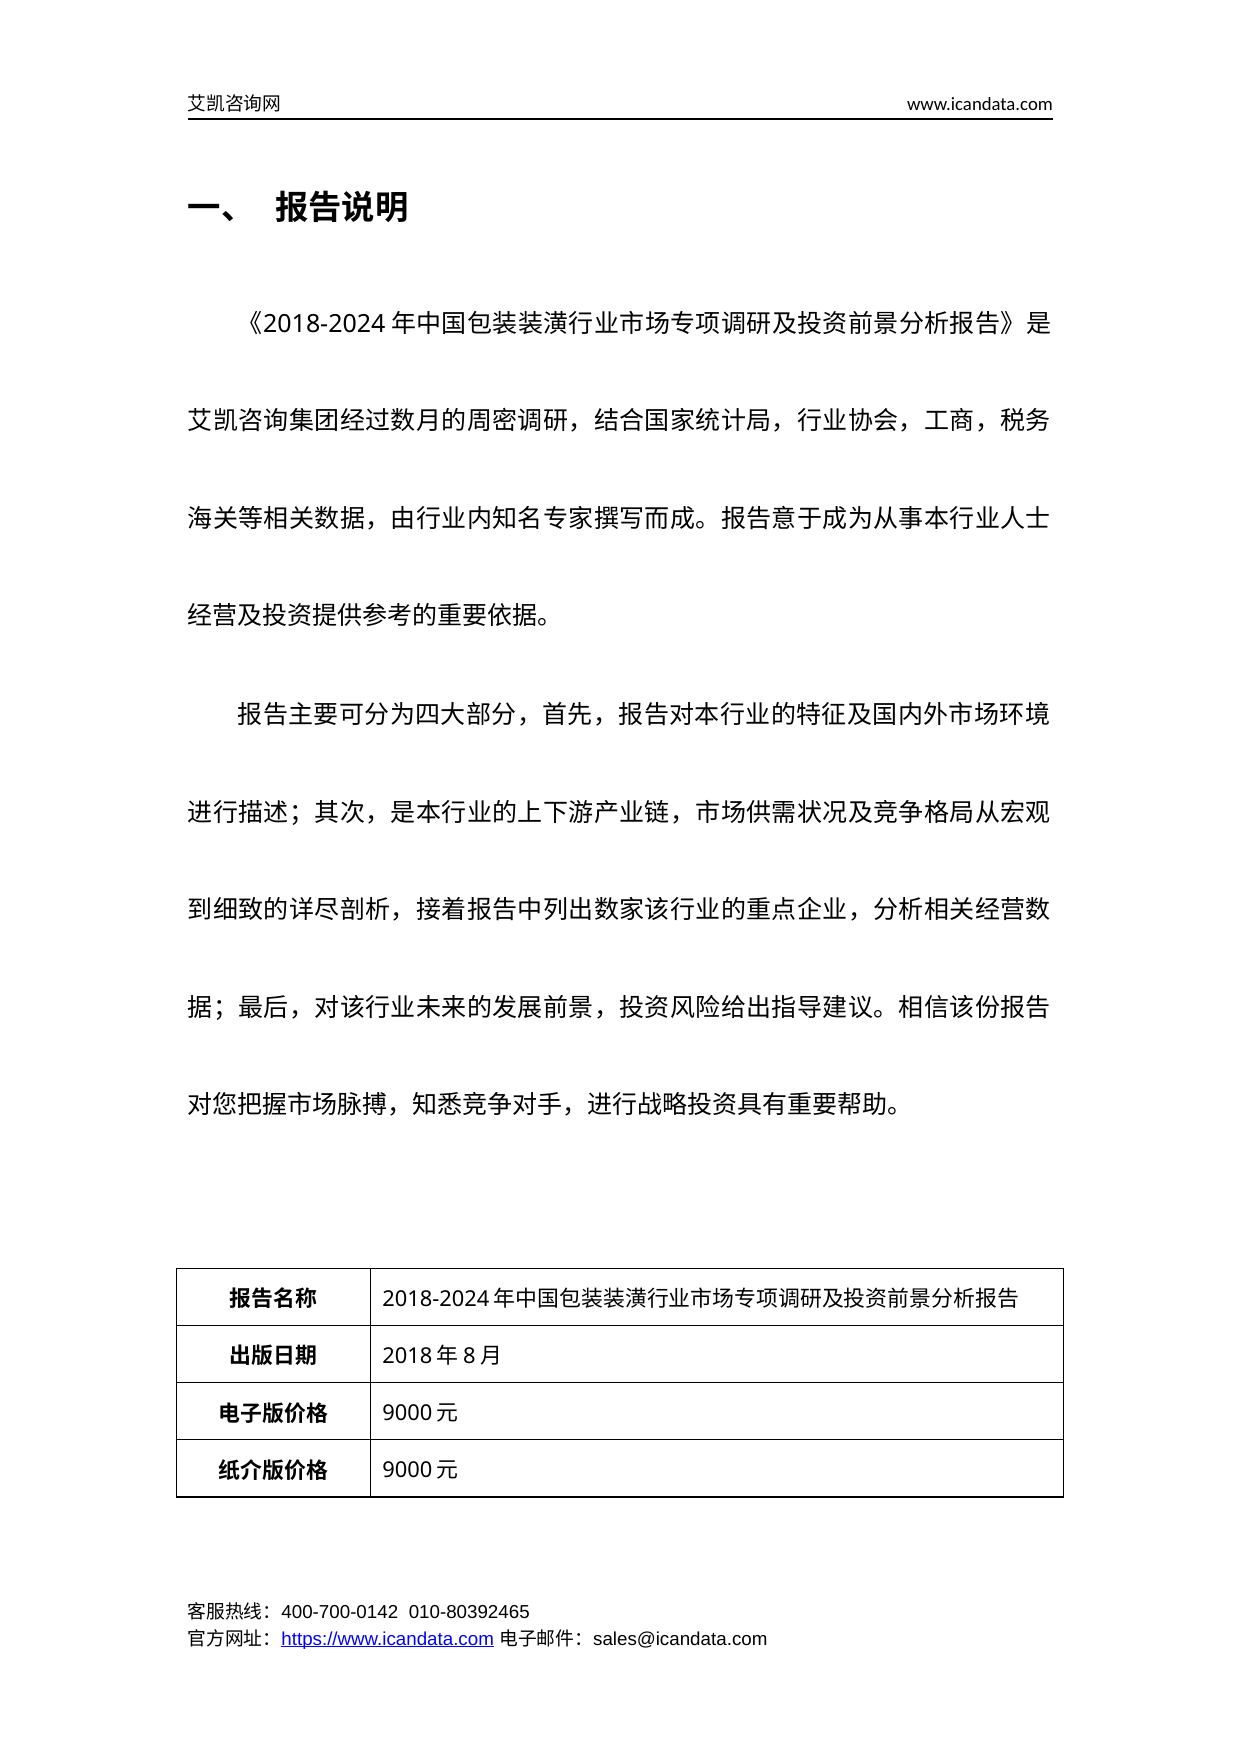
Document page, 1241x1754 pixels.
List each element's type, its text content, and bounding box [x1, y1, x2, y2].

table_cell 9000元 [371, 1383, 1063, 1439]
text 《2018-2024年中国包装装潢行业市场专项调研及投资前景分析报告》是艾凯咨询集团经过数月的周密调研，结合国家统计局，行业协会，工商，税务海关等相关数据，由行业内知名专家撰写而成。报告意于成为从事本行业人士经营及投资提供参考的重要依据。 [187, 289, 1053, 646]
table_cell 出版日期 [177, 1326, 370, 1382]
table_header 报告名称 [177, 1269, 370, 1325]
subtitle 报告说明 [187, 172, 1053, 237]
table_header 2018-2024年中国包装装潢行业市场专项调研及投资前景分析报告 [371, 1269, 1063, 1325]
table_cell 纸介版价格 [177, 1440, 370, 1496]
table_cell 电子版价格 [177, 1383, 370, 1439]
text 报告主要可分为四大部分，首先，报告对本行业的特征及国内外市场环境进行描述；其次，是本行业的上下游产业链，市场供需状况及竞争格局从宏观到细致的详尽剖析，接着报告中列出数家该行业的重点企业，分析相关经营数据；最后，对该行业未来的发展前景，投资风险给出指导建议。相信该份报告对您把握市场脉搏，知悉竞争对手，进行战略投资具有重要帮助。 [187, 681, 1053, 1136]
table_cell 9000元 [371, 1440, 1063, 1496]
table_cell 2018年8月 [371, 1326, 1063, 1382]
